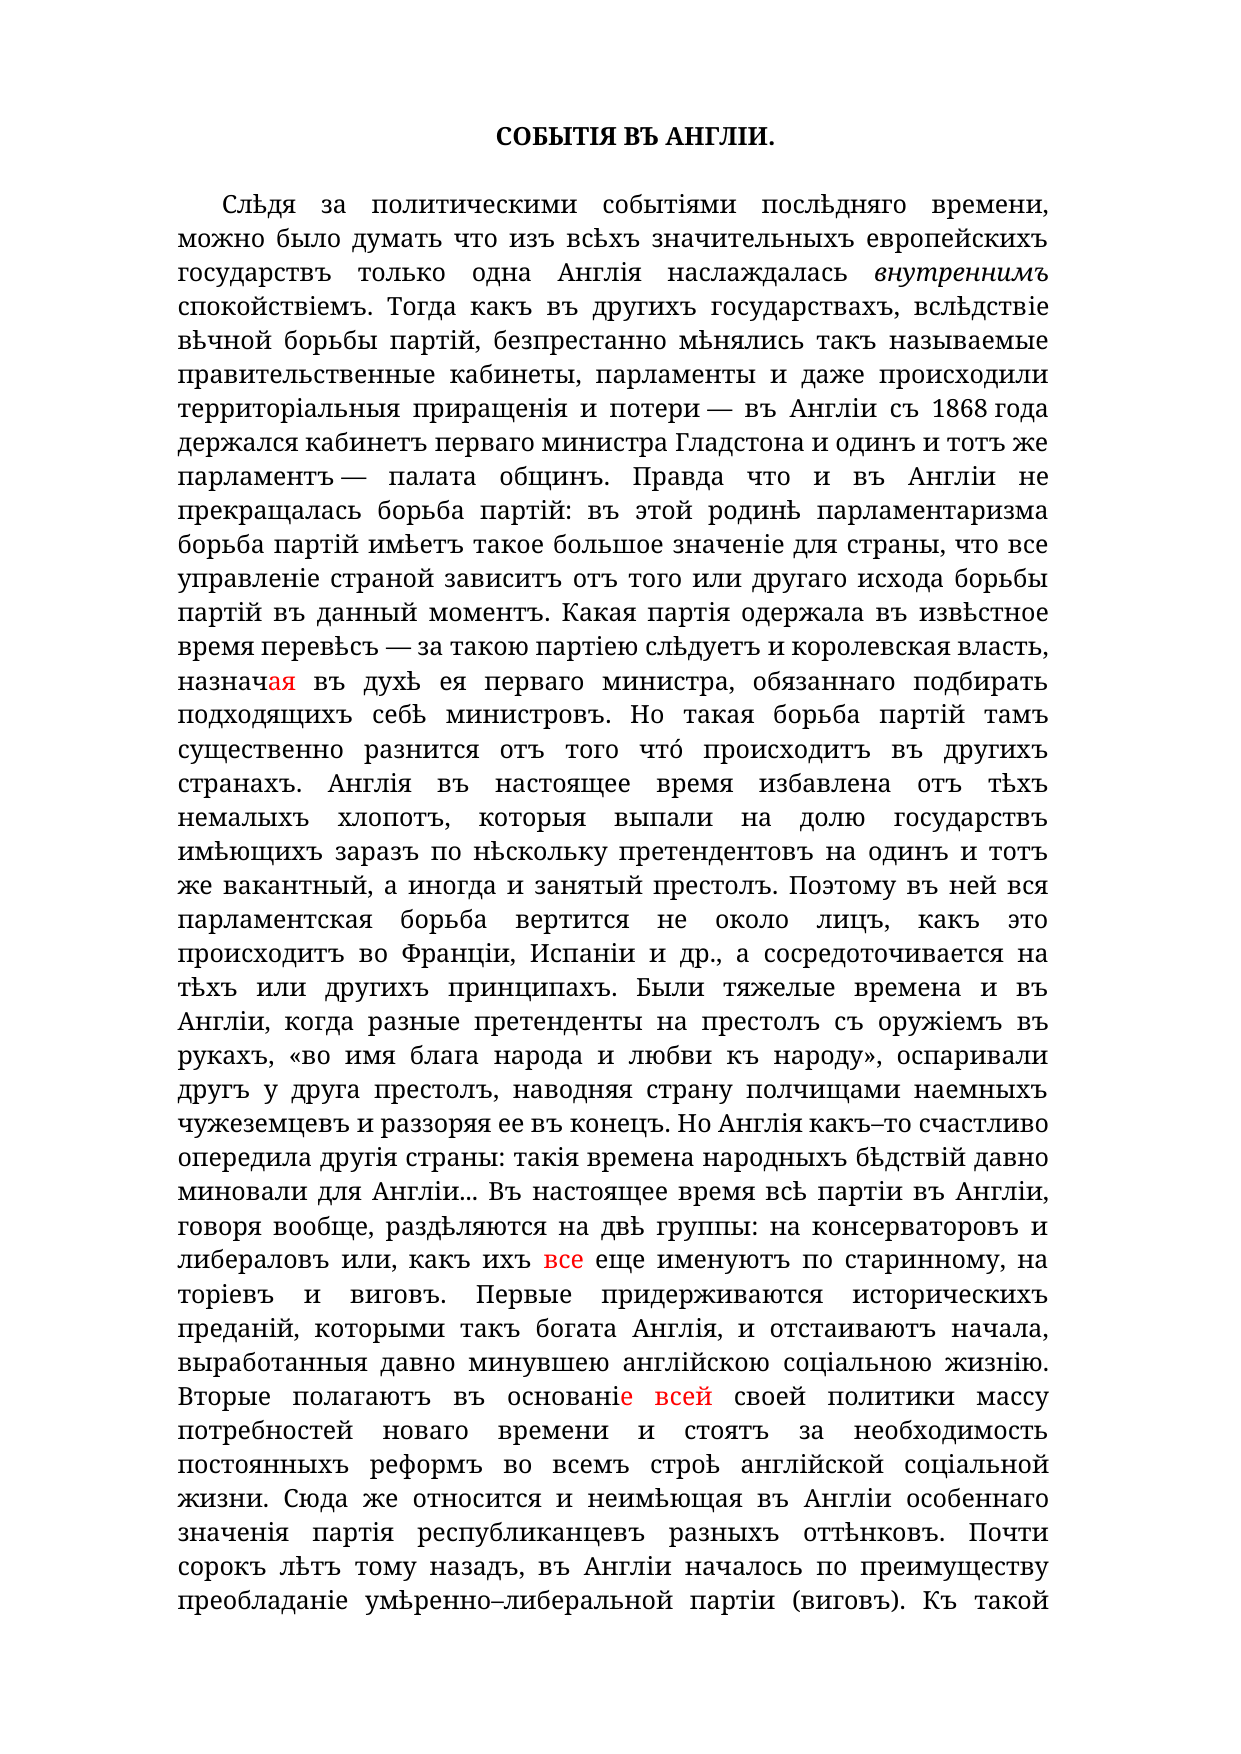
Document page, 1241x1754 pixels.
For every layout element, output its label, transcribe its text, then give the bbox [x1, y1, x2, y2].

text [177, 186, 1049, 1617]
text СОБЫТIЯ ВЪ АНГЛIИ. [177, 118, 1049, 152]
